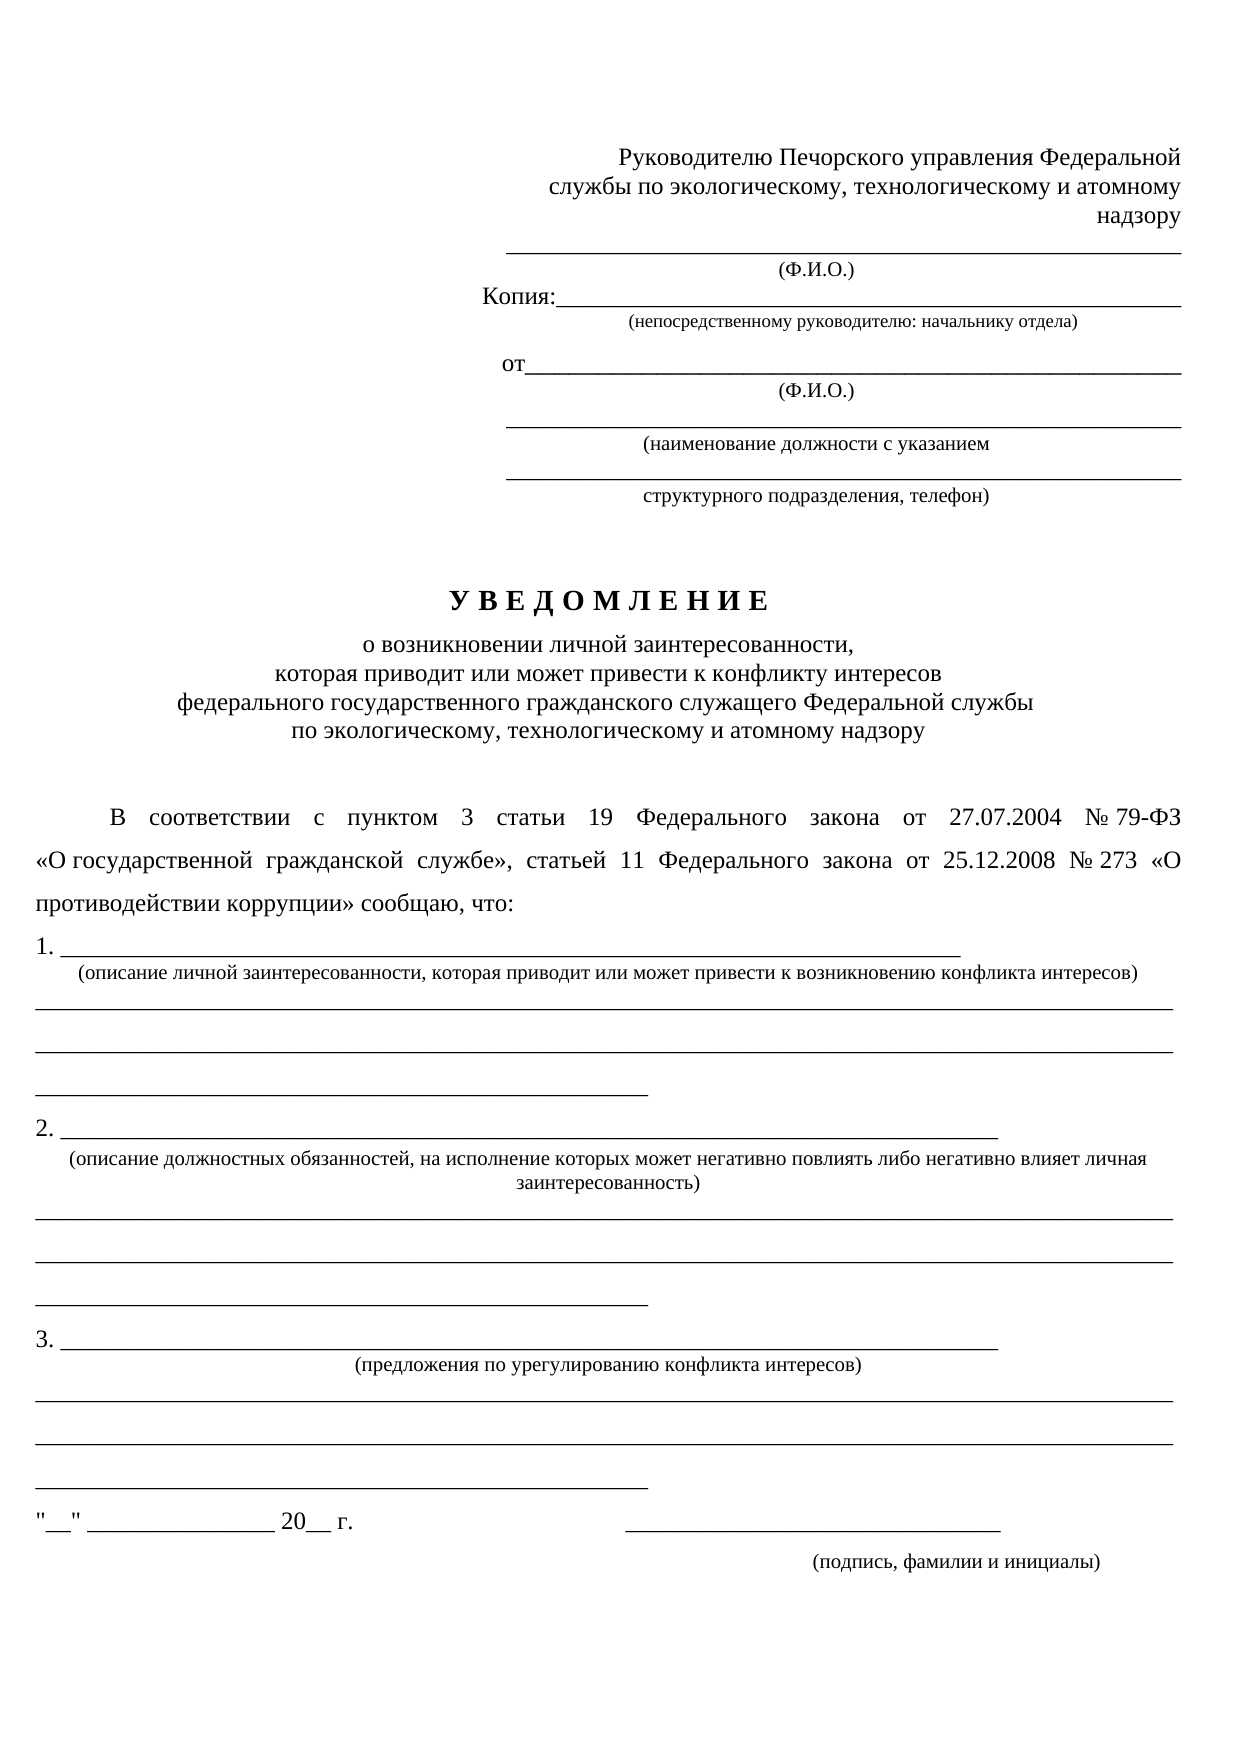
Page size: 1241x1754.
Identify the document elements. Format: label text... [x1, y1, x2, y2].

text (Ф.И.О.) [452, 257, 1181, 281]
text ______________________________________________________ [452, 454, 1181, 483]
text Руководителю Печорского управления Федеральной [452, 142, 1181, 171]
text (описание личной заинтересованности, которая приводит или может привести к возникновению конфликта интересов) [35, 960, 1181, 984]
text ______________________________________________________ [452, 228, 1181, 257]
text о возникновении личной заинтересованности, [35, 629, 1181, 658]
text 3. ___________________________________________________________________________ [35, 1324, 1181, 1352]
text (предложения по урегулированию конфликта интересов) [35, 1352, 1181, 1376]
text 2. ___________________________________________________________________________ [35, 1113, 1181, 1142]
text В соответствии с пунктом 3 статьи 19 Федерального закона от 27.07.2004 № 79-ФЗ «О государственной гражданской службе», статьей 11 Федерального закона от 25.12.2008 № 273 «О противодействии коррупции» сообщаю, что: [35, 802, 1181, 917]
text ______________________________________________________ [452, 402, 1181, 430]
text которая приводит или может привести к конфликту интересов [35, 658, 1181, 687]
text службы по экологическому, технологическому и атомному надзору [452, 171, 1181, 228]
text (Ф.И.О.) [452, 378, 1181, 402]
text _______________________________________________________________________________________________________________________________________________________________________________________________________________________________________ [35, 984, 1181, 1099]
text (непосредственному руководителю: начальнику отдела) [452, 310, 1181, 332]
text 1. ________________________________________________________________________ [35, 931, 1181, 960]
text Копия:__________________________________________________ [452, 281, 1181, 310]
text (описание должностных обязанностей, на исполнение которых может негативно повлиять либо негативно влияет личная заинтересованность) [35, 1146, 1181, 1194]
text уведомление [35, 583, 1181, 617]
text структурного подразделения, телефон) [452, 483, 1181, 507]
text _______________________________________________________________________________________________________________________________________________________________________________________________________________________________________ [35, 1194, 1181, 1309]
text федерального государственного гражданского служащего Федеральной службы по экологическому, технологическому и атомному надзору [35, 687, 1181, 744]
text (подпись, фамилии и инициалы) [35, 1549, 1181, 1573]
text (наименование должности с указанием [452, 430, 1181, 454]
text _______________________________________________________________________________________________________________________________________________________________________________________________________________________________________ "__" _______________ 20__ г. ______________________________ [35, 1376, 1181, 1534]
text от_____________________________________________ [452, 344, 1181, 378]
